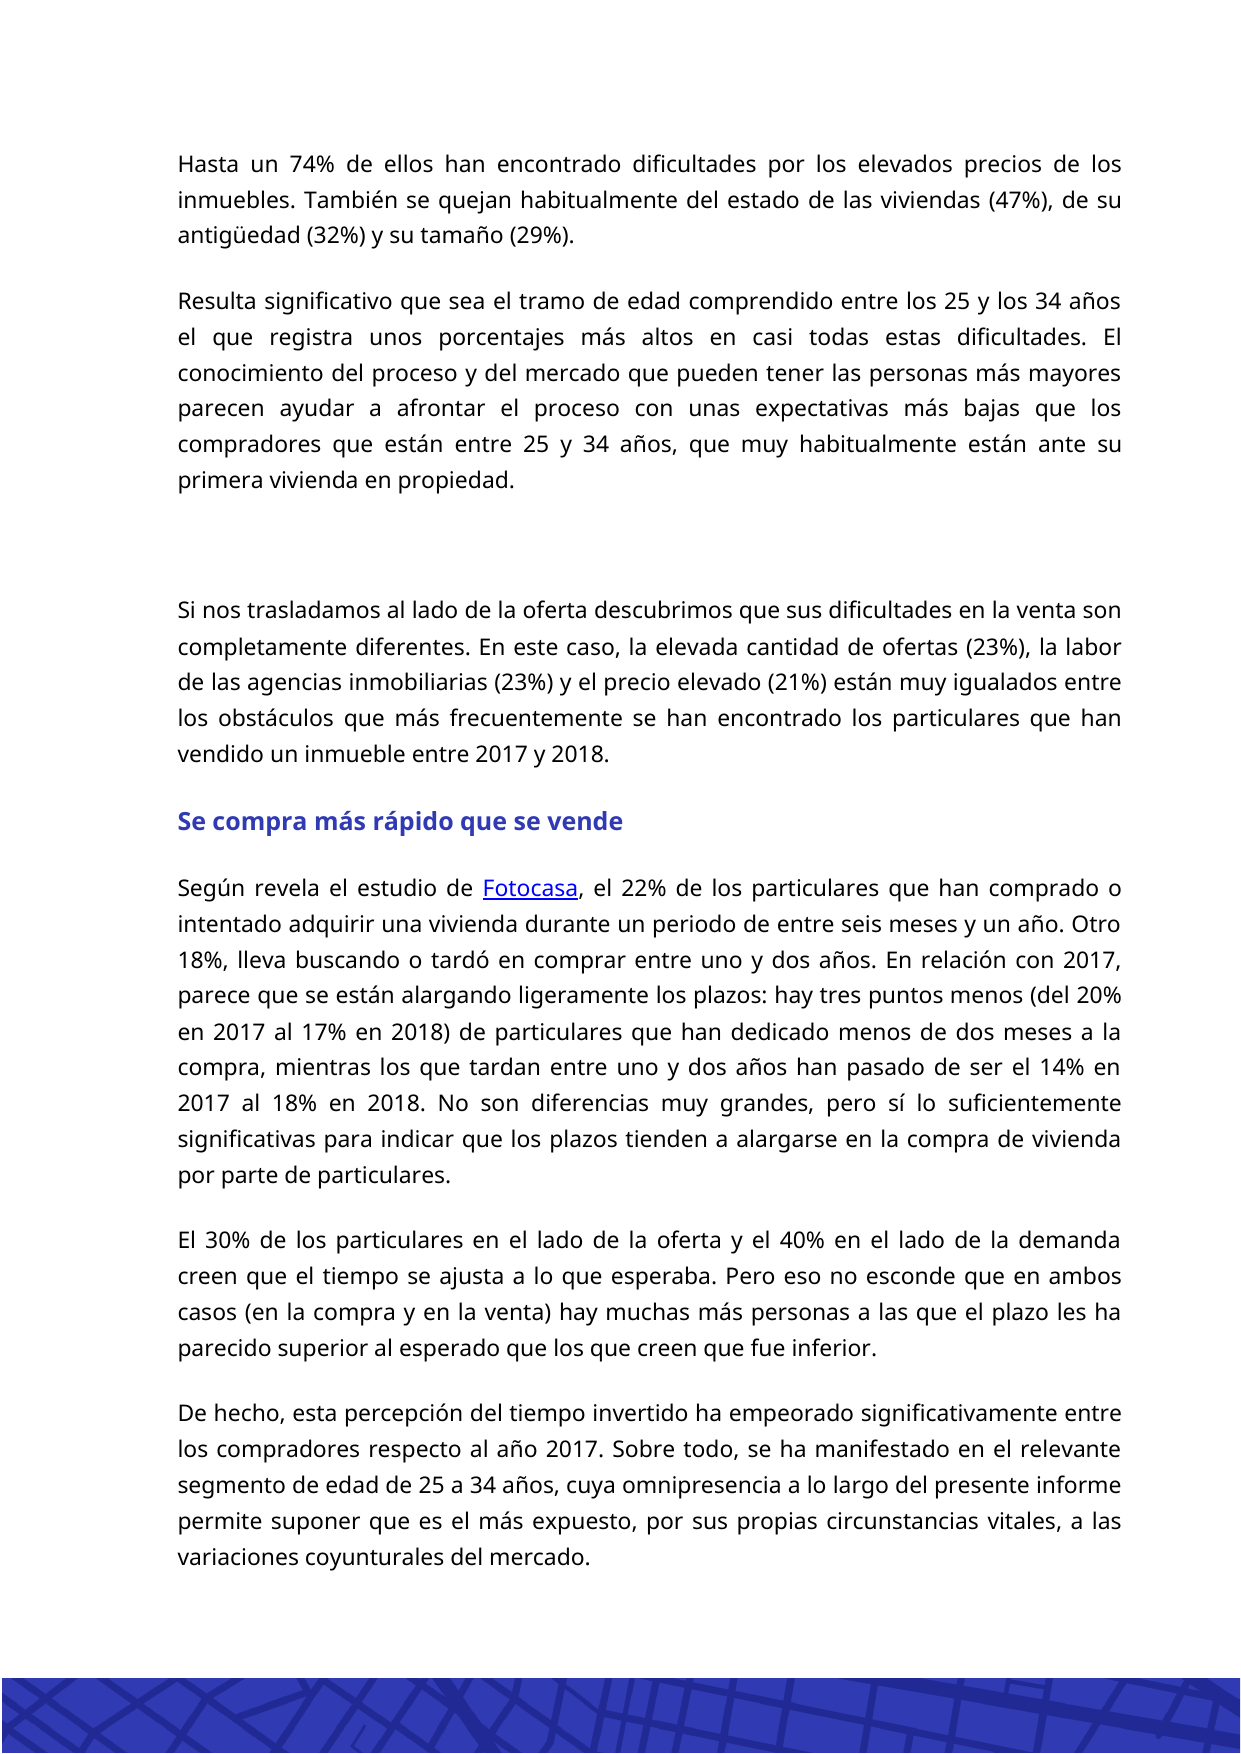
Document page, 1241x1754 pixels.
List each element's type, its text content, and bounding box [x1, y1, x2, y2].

picture [2, 1678, 1241, 1753]
text Resulta significativo que sea el tramo de edad comprendido entre los 25 y los 34 años el que registra unos porcentajes más altos en casi todas estas dificultades. El conocimiento del proceso y del mercado que pueden tener las personas más mayores parecen ayudar a afrontar el proceso con unas expectativas más bajas que los compradores que están entre 25 y 34 años, que muy habitualmente están ante su primera vivienda en propiedad. [177, 284, 1123, 496]
text Según revela el estudio de Fotocasa, el 22% de los particulares que han comprado o intentado adquirir una vivienda durante un periodo de entre seis meses y un año. Otro 18%, lleva buscando o tardó en comprar entre uno y dos años. En relación con 2017, parece que se están alargando ligeramente los plazos: hay tres puntos menos (del 20% en 2017 al 17% en 2018) de particulares que han dedicado menos de dos meses a la compra, mientras los que tardan entre uno y dos años han pasado de ser el 14% en 2017 al 18% en 2018. No son diferencias muy grandes, pero sí lo suficientemente significativas para indicar que los plazos tienden a alargarse en la compra de vivienda por parte de particulares. [177, 872, 1123, 1190]
text Se compra más rápido que se vende [177, 803, 1123, 837]
text Si nos trasladamos al lado de la oferta descubrimos que sus dificultades en la venta son completamente diferentes. En este caso, la elevada cantidad de ofertas (23%), la labor de las agencias inmobiliarias (23%) y el precio elevado (21%) están muy igualados entre los obstáculos que más frecuentemente se han encontrado los particulares que han vendido un inmueble entre 2017 y 2018. [177, 594, 1123, 769]
text El 30% de los particulares en el lado de la oferta y el 40% en el lado de la demanda creen que el tiempo se ajusta a lo que esperaba. Pero eso no esconde que en ambos casos (en la compra y en la venta) hay muchas más personas a las que el plazo les ha parecido superior al esperado que los que creen que fue inferior. [177, 1224, 1123, 1363]
text De hecho, esta percepción del tiempo invertido ha empeorado significativamente entre los compradores respecto al año 2017. Sobre todo, se ha manifestado en el relevante segmento de edad de 25 a 34 años, cuya omnipresencia a lo largo del presente informe permite suponer que es el más expuesto, por sus propias circunstancias vitales, a las variaciones coyunturales del mercado. [177, 1397, 1123, 1572]
text Hasta un 74% de ellos han encontrado dificultades por los elevados precios de los inmuebles. También se quejan habitualmente del estado de las viviendas (47%), de su antigüedad (32%) y su tamaño (29%). [177, 148, 1123, 251]
